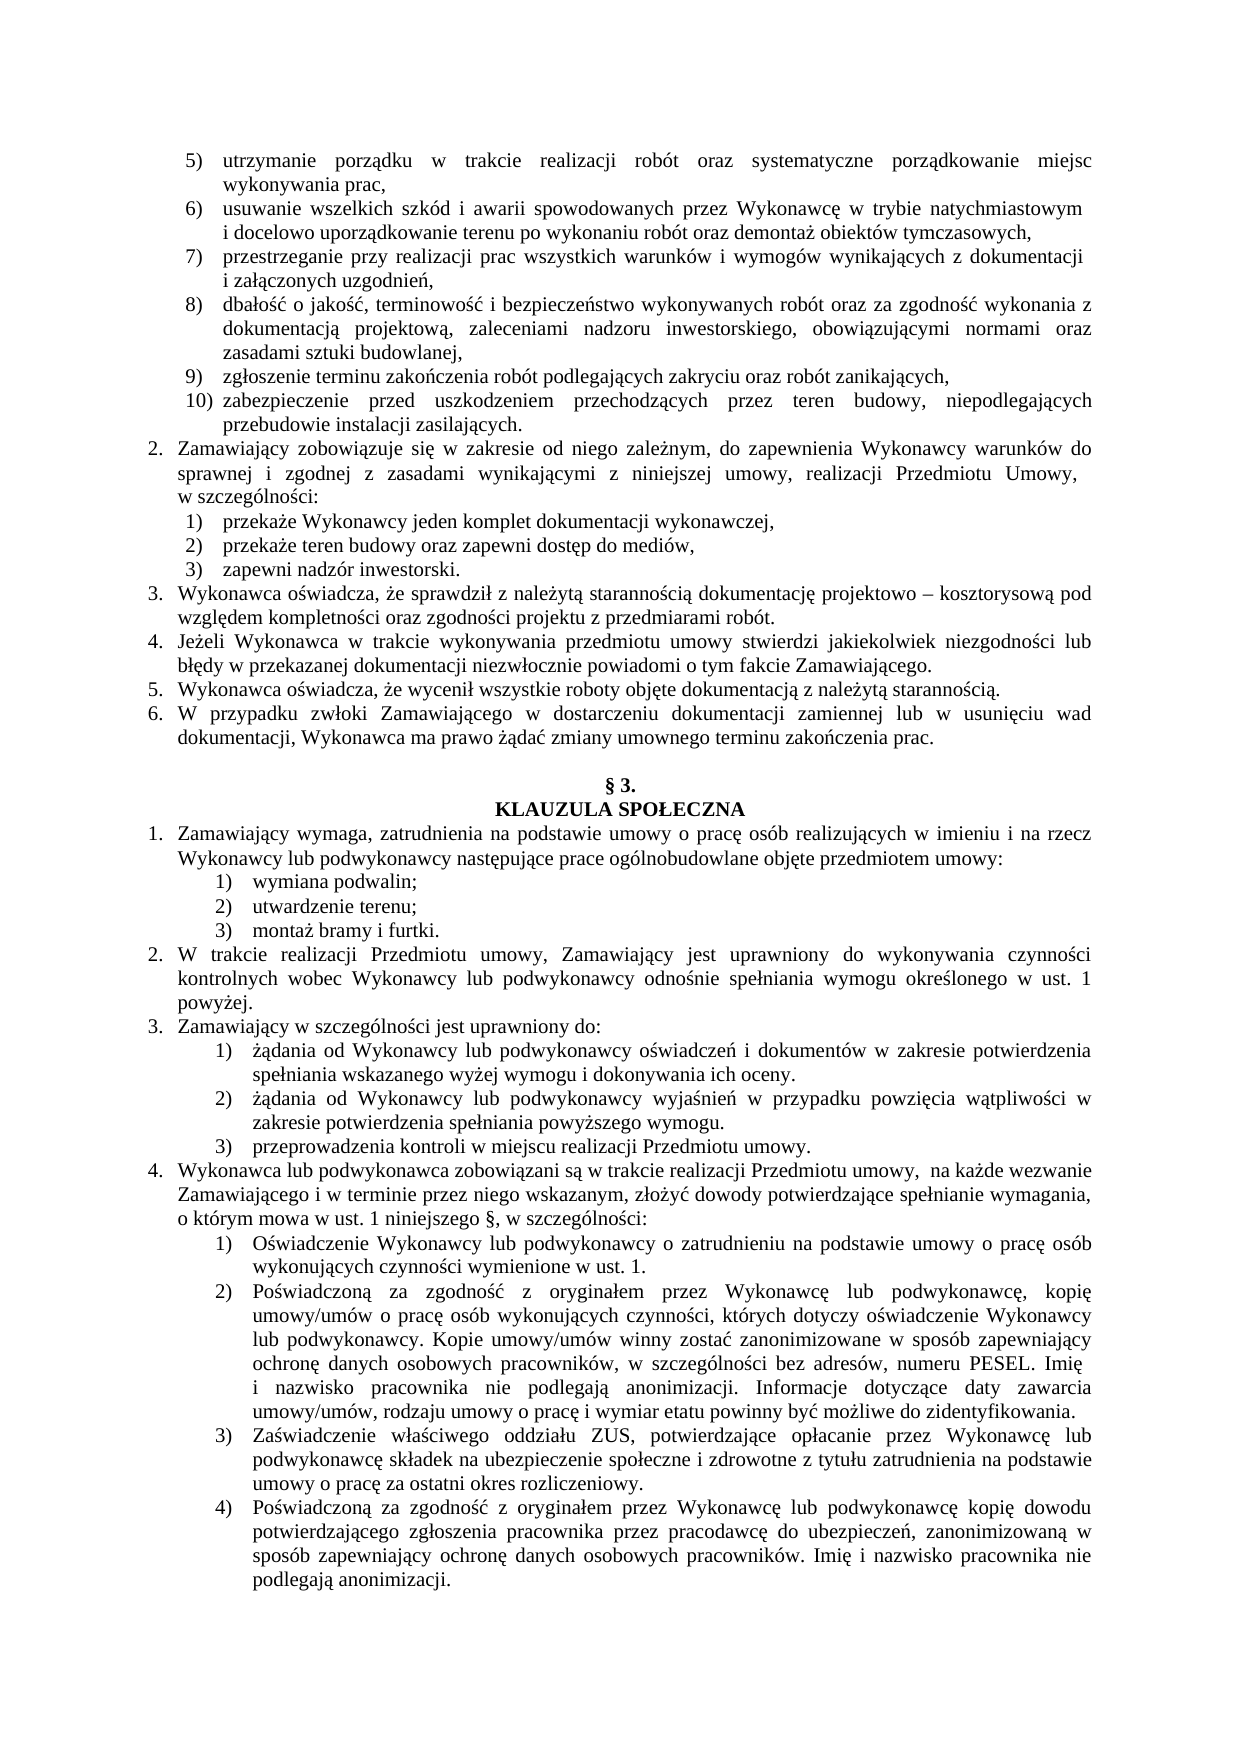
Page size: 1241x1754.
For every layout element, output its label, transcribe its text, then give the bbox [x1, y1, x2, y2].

list przestrzeganie przy realizacji prac wszystkich warunków i wymogów wynikających z dokumentacji i załączonych uzgodnień, [185, 244, 1093, 292]
list przekaże Wykonawcy jeden komplet dokumentacji wykonawczej, [185, 508, 1093, 533]
list Poświadczoną za zgodność z oryginałem przez Wykonawcę lub podwykonawcę kopię dowodu potwierdzającego zgłoszenia pracownika przez pracodawcę do ubezpieczeń, zanonimizowaną w sposób zapewniający ochronę danych osobowych pracowników. Imię i nazwisko pracownika nie podlegają anonimizacji. [215, 1495, 1093, 1591]
list utwardzenie terenu; [215, 893, 1093, 918]
list Wykonawca oświadcza, że sprawdził z należytą starannością dokumentację projektowo – kosztorysową pod względem kompletności oraz zgodności projektu z przedmiarami robót. [148, 581, 1093, 629]
text § 3. [148, 773, 1093, 797]
list W trakcie realizacji Przedmiotu umowy, Zamawiający jest uprawniony do wykonywania czynności kontrolnych wobec Wykonawcy lub podwykonawcy odnośnie spełniania wymogu określonego w ust. 1 powyżej. [148, 942, 1093, 1014]
list usuwanie wszelkich szkód i awarii spowodowanych przez Wykonawcę w trybie natychmiastowym i docelowo uporządkowanie terenu po wykonaniu robót oraz demontaż obiektów tymczasowych, [185, 196, 1093, 244]
list wymiana podwalin; [215, 869, 1093, 893]
list Zaświadczenie właściwego oddziału ZUS, potwierdzające opłacanie przez Wykonawcę lub podwykonawcę składek na ubezpieczenie społeczne i zdrowotne z tytułu zatrudnienia na podstawie umowy o pracę za ostatni okres rozliczeniowy. [215, 1423, 1093, 1495]
list Zamawiający wymaga, zatrudnienia na podstawie umowy o pracę osób realizujących w imieniu i na rzecz Wykonawcy lub podwykonawcy następujące prace ogólnobudowlane objęte przedmiotem umowy: [148, 821, 1093, 869]
list Wykonawca oświadcza, że wycenił wszystkie roboty objęte dokumentacją z należytą starannością. [148, 677, 1093, 701]
list zgłoszenie terminu zakończenia robót podlegających zakryciu oraz robót zanikających, [185, 364, 1093, 388]
list W przypadku zwłoki Zamawiającego w dostarczeniu dokumentacji zamiennej lub w usunięciu wad dokumentacji, Wykonawca ma prawo żądać zmiany umownego terminu zakończenia prac. [148, 701, 1093, 749]
list żądania od Wykonawcy lub podwykonawcy oświadczeń i dokumentów w zakresie potwierdzenia spełniania wskazanego wyżej wymogu i dokonywania ich oceny. [215, 1038, 1093, 1086]
list żądania od Wykonawcy lub podwykonawcy wyjaśnień w przypadku powzięcia wątpliwości w zakresie potwierdzenia spełniania powyższego wymogu. [215, 1086, 1093, 1134]
list przekaże teren budowy oraz zapewni dostęp do mediów, [185, 533, 1093, 557]
list Zamawiający w szczególności jest uprawniony do: [148, 1014, 1093, 1038]
list zabezpieczenie przed uszkodzeniem przechodzących przez teren budowy, niepodlegających przebudowie instalacji zasilających. [185, 388, 1093, 436]
list dbałość o jakość, terminowość i bezpieczeństwo wykonywanych robót oraz za zgodność wykonania z dokumentacją projektową, zaleceniami nadzoru inwestorskiego, obowiązującymi normami oraz zasadami sztuki budowlanej, [185, 292, 1093, 364]
list utrzymanie porządku w trakcie realizacji robót oraz systematyczne porządkowanie miejsc wykonywania prac, [185, 148, 1093, 196]
list przeprowadzenia kontroli w miejscu realizacji Przedmiotu umowy. [215, 1134, 1093, 1158]
text KLAUZULA SPOŁECZNA [148, 797, 1093, 821]
list Zamawiający zobowiązuje się w zakresie od niego zależnym, do zapewnienia Wykonawcy warunków do sprawnej i zgodnej z zasadami wynikającymi z niniejszej umowy, realizacji Przedmiotu Umowy, w szczególności: [148, 436, 1093, 508]
list zapewni nadzór inwestorski. [185, 557, 1093, 581]
list Poświadczoną za zgodność z oryginałem przez Wykonawcę lub podwykonawcę, kopię umowy/umów o pracę osób wykonujących czynności, których dotyczy oświadczenie Wykonawcy lub podwykonawcy. Kopie umowy/umów winny zostać zanonimizowane w sposób zapewniający ochronę danych osobowych pracowników, w szczególności bez adresów, numeru PESEL. Imię i nazwisko pracownika nie podlegają anonimizacji. Informacje dotyczące daty zawarcia umowy/umów, rodzaju umowy o pracę i wymiar etatu powinny być możliwe do zidentyfikowania. [215, 1278, 1093, 1423]
list Wykonawca lub podwykonawca zobowiązani są w trakcie realizacji Przedmiotu umowy, na każde wezwanie Zamawiającego i w terminie przez niego wskazanym, złożyć dowody potwierdzające spełnianie wymagania, o którym mowa w ust. 1 niniejszego §, w szczególności: [148, 1158, 1093, 1230]
list Oświadczenie Wykonawcy lub podwykonawcy o zatrudnieniu na podstawie umowy o pracę osób wykonujących czynności wymienione w ust. 1. [215, 1230, 1093, 1278]
list montaż bramy i furtki. [215, 918, 1093, 942]
list Jeżeli Wykonawca w trakcie wykonywania przedmiotu umowy stwierdzi jakiekolwiek niezgodności lub błędy w przekazanej dokumentacji niezwłocznie powiadomi o tym fakcie Zamawiającego. [148, 629, 1093, 677]
